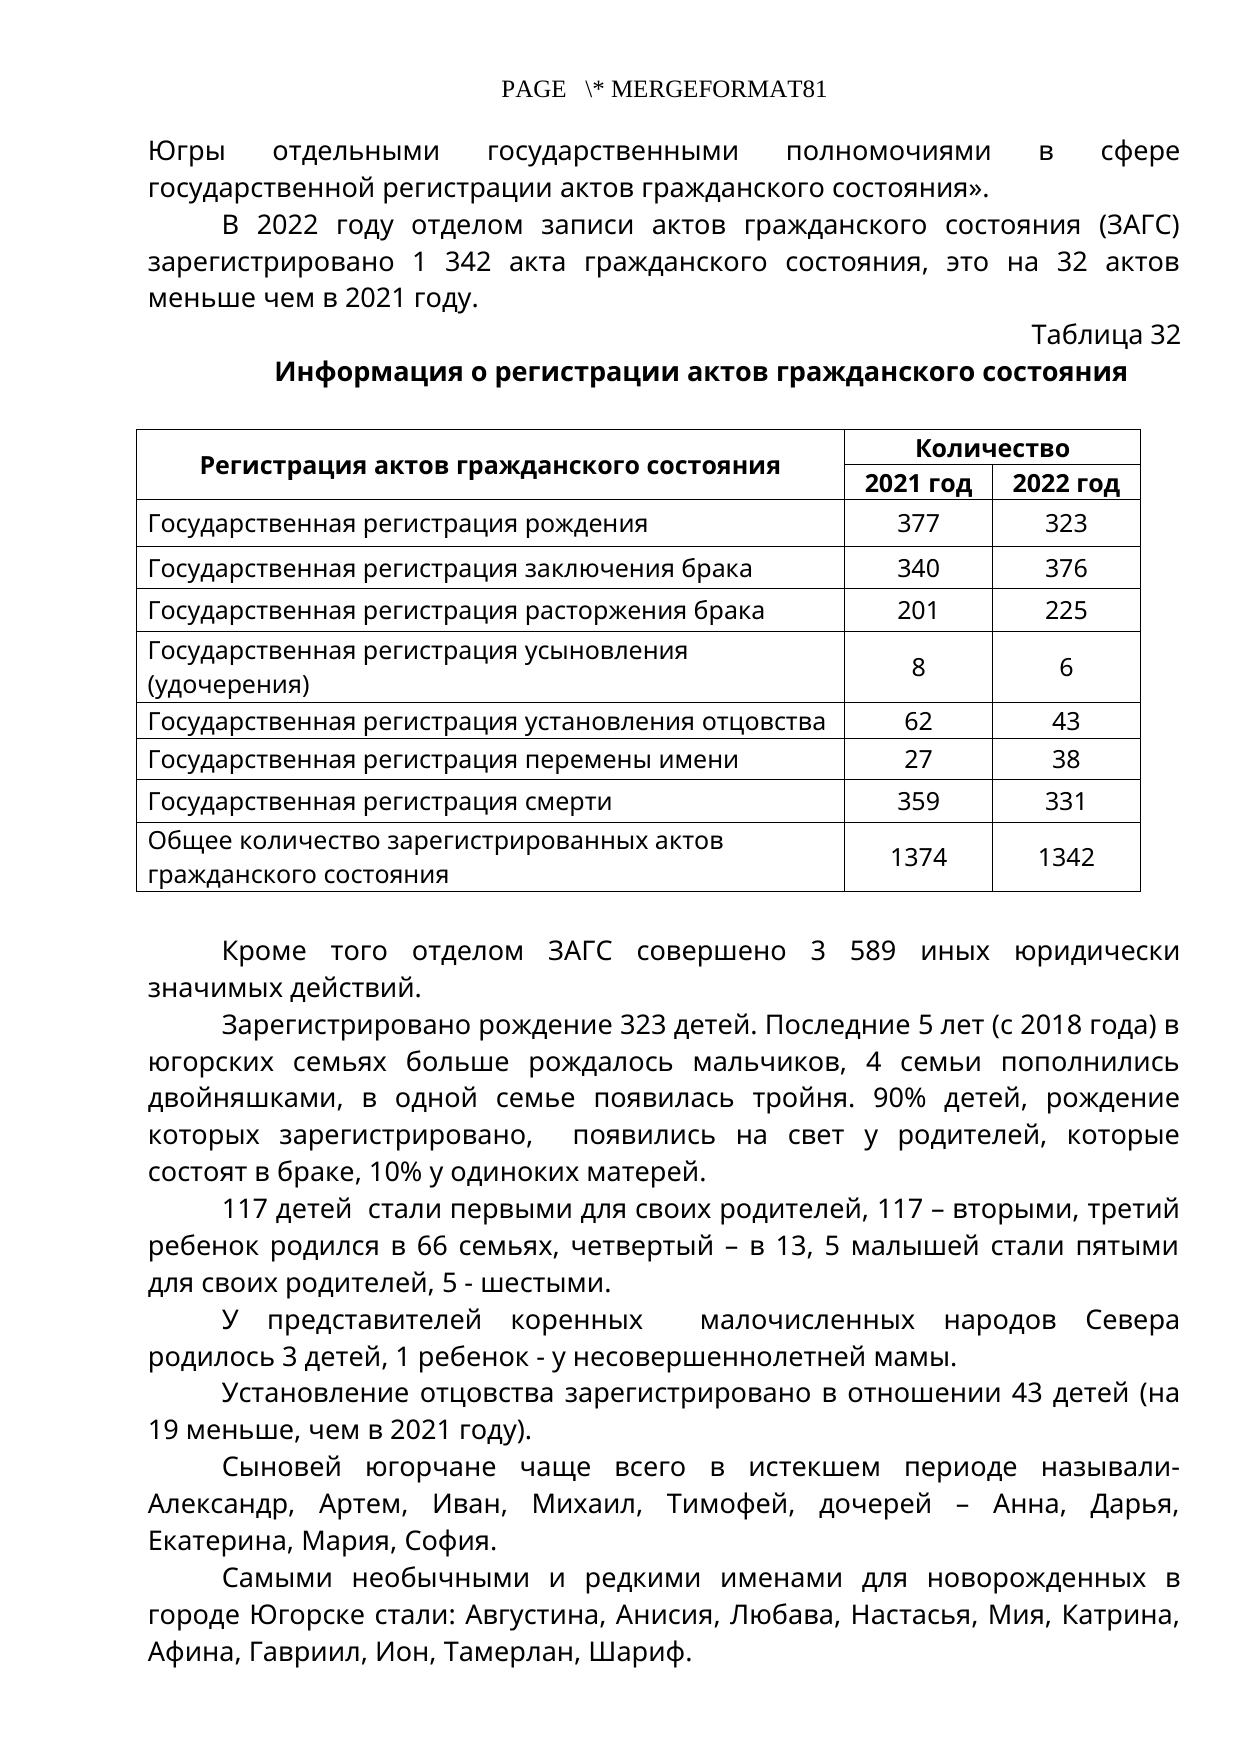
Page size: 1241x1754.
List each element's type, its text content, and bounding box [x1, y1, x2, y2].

table_cell 62 [845, 703, 992, 737]
table_cell 377 [845, 500, 992, 546]
table_cell 6 [993, 632, 1140, 702]
table_cell 323 [993, 500, 1140, 546]
table_cell 43 [993, 703, 1140, 737]
table_cell Государственная регистрация рождения [137, 500, 844, 546]
text Сыновей югорчане чаще всего в истекшем периоде называли- Александр, Артем, Иван, Михаил, Тимофей, дочерей – Анна, Дарья, Екатерина, Мария, София. [148, 1448, 1181, 1558]
text У представителей коренных малочисленных народов Севера родилось 3 детей, 1 ребенок - у несовершеннолетней мамы. [148, 1300, 1181, 1374]
table_cell Государственная регистрация усыновления (удочерения) [137, 632, 844, 702]
table_cell Государственная регистрация заключения брака [137, 547, 844, 588]
table_cell Государственная регистрация установления отцовства [137, 703, 844, 737]
table_cell 27 [845, 739, 992, 779]
table_cell 331 [993, 780, 1140, 822]
text Кроме того отделом ЗАГС совершено 3 589 иных юридически значимых действий. [148, 931, 1181, 1005]
table_cell 376 [993, 547, 1140, 588]
text Самыми необычными и редкими именами для новорожденных в городе Югорске стали: Августина, Анисия, Любава, Настасья, Мия, Катрина, Афина, Гавриил, Ион, Тамерлан, Шариф. [148, 1558, 1181, 1669]
text 117 детей стали первыми для своих родителей, 117 – вторыми, третий ребенок родился в 66 семьях, четвертый – в 13, 5 малышей стали пятыми для своих родителей, 5 - шестыми. [148, 1189, 1181, 1300]
table_cell 1374 [845, 823, 992, 891]
table_cell 225 [993, 589, 1140, 631]
table_header Регистрация актов гражданского состояния [137, 430, 844, 499]
table_header Количество [845, 430, 1140, 464]
table_cell Общее количество зарегистрированных актов гражданского состояния [137, 823, 844, 891]
text Таблица 32 [148, 316, 1181, 353]
table_cell Государственная регистрация перемены имени [137, 739, 844, 779]
text Зарегистрировано рождение 323 детей. Последние 5 лет (с 2018 года) в югорских семьях больше рождалось мальчиков, 4 семьи пополнились двойняшками, в одной семье появилась тройня. 90% детей, рождение которых зарегистрировано, появились на свет у родителей, которые состоят в браке, 10% у одиноких матерей. [148, 1005, 1181, 1189]
table_cell 2021 год [845, 465, 992, 499]
text Информация о регистрации актов гражданского состояния [148, 353, 1181, 389]
table_cell 38 [993, 739, 1140, 779]
table_cell 359 [845, 780, 992, 822]
table_cell 8 [845, 632, 992, 702]
text Установление отцовства зарегистрировано в отношении 43 детей (на 19 меньше, чем в 2021 году). [148, 1374, 1181, 1448]
table_cell Государственная регистрация смерти [137, 780, 844, 822]
table_cell 1342 [993, 823, 1140, 891]
table_cell 340 [845, 547, 992, 588]
table_cell Государственная регистрация расторжения брака [137, 589, 844, 631]
table_cell 2022 год [993, 465, 1140, 499]
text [148, 131, 1181, 205]
table_cell 201 [845, 589, 992, 631]
text В 2022 году отделом записи актов гражданского состояния (ЗАГС) зарегистрировано 1 342 акта гражданского состояния, это на 32 актов меньше чем в 2021 году. [148, 205, 1181, 316]
